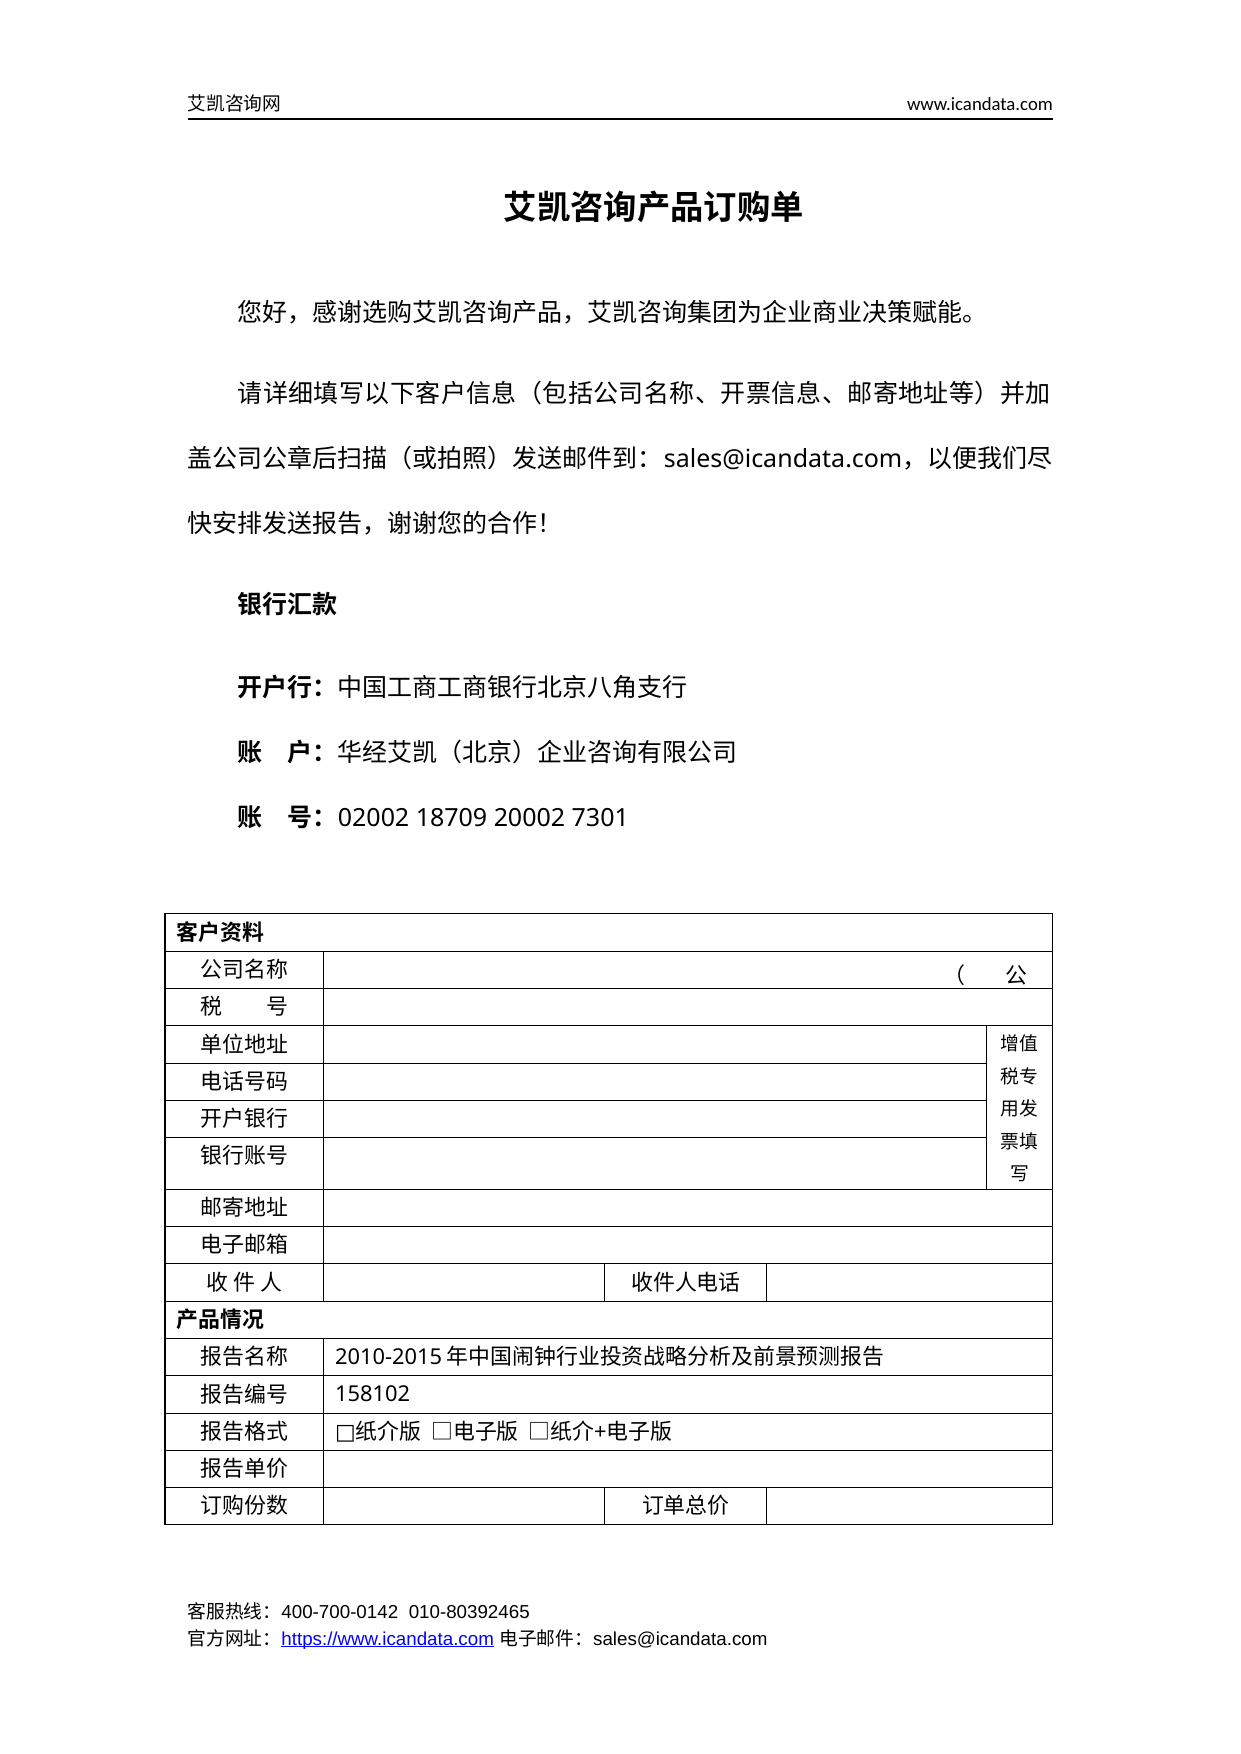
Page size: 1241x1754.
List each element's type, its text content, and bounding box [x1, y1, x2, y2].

table_cell 电子邮箱 [166, 1227, 323, 1263]
table_cell [324, 1101, 986, 1137]
table_cell [324, 1138, 986, 1189]
table_cell 2010-2015年中国闹钟行业投资战略分析及前景预测报告 [324, 1339, 1052, 1375]
table_cell 邮寄地址 [166, 1190, 323, 1226]
table_cell 单位地址 [166, 1026, 323, 1062]
table_cell 增值税专用发票填写 [987, 1026, 1052, 1189]
table_cell [324, 1190, 1052, 1226]
table_cell 158102 [324, 1376, 1052, 1412]
table_cell [324, 1264, 604, 1301]
table_cell 报告单价 [166, 1451, 323, 1487]
table_cell [324, 1451, 1052, 1487]
table_cell [324, 1488, 604, 1524]
table_cell [324, 1026, 986, 1062]
text 请详细填写以下客户信息（包括公司名称、开票信息、邮寄地址等）并加盖公司公章后扫描（或拍照）发送邮件到：sales@icandata.com，以便我们尽快安排发送报告，谢谢您的合作！ [187, 359, 1053, 554]
table_cell [324, 989, 1052, 1025]
text 艾凯咨询产品订购单 [187, 172, 1053, 237]
table_cell 订购份数 [166, 1488, 323, 1524]
text 开户行：中国工商工商银行北京八角支行 [187, 653, 1053, 718]
table_cell □纸介版 □电子版 □纸介+电子版 [324, 1414, 1052, 1450]
text 您好，感谢选购艾凯咨询产品，艾凯咨询集团为企业商业决策赋能。 [187, 278, 1053, 343]
table_cell 报告名称 [166, 1339, 323, 1375]
text 账 户：华经艾凯（北京）企业咨询有限公司 [187, 718, 1053, 783]
table_cell 产品情况 [166, 1302, 1052, 1338]
table_cell 银行账号 [166, 1138, 323, 1189]
table_cell 公司名称 [166, 952, 323, 988]
table_cell 电话号码 [166, 1064, 323, 1100]
table_cell 开户银行 [166, 1101, 323, 1137]
table_cell 税 号 [166, 989, 323, 1025]
table_cell 订单总价 [605, 1488, 766, 1524]
table_cell [324, 1227, 1052, 1263]
table_cell [324, 1064, 986, 1100]
table_cell [767, 1264, 1052, 1301]
text 银行汇款 [187, 570, 1053, 635]
table_cell 收件人电话 [605, 1264, 766, 1301]
table_cell [767, 1488, 1052, 1524]
table_cell [324, 952, 1052, 988]
table_cell 报告格式 [166, 1414, 323, 1450]
table_header 客户资料 [166, 914, 1052, 951]
text 账 号：02002 18709 20002 7301 [187, 783, 1053, 848]
table_cell 报告编号 [166, 1376, 323, 1412]
table_cell 收 件 人 [166, 1264, 323, 1301]
